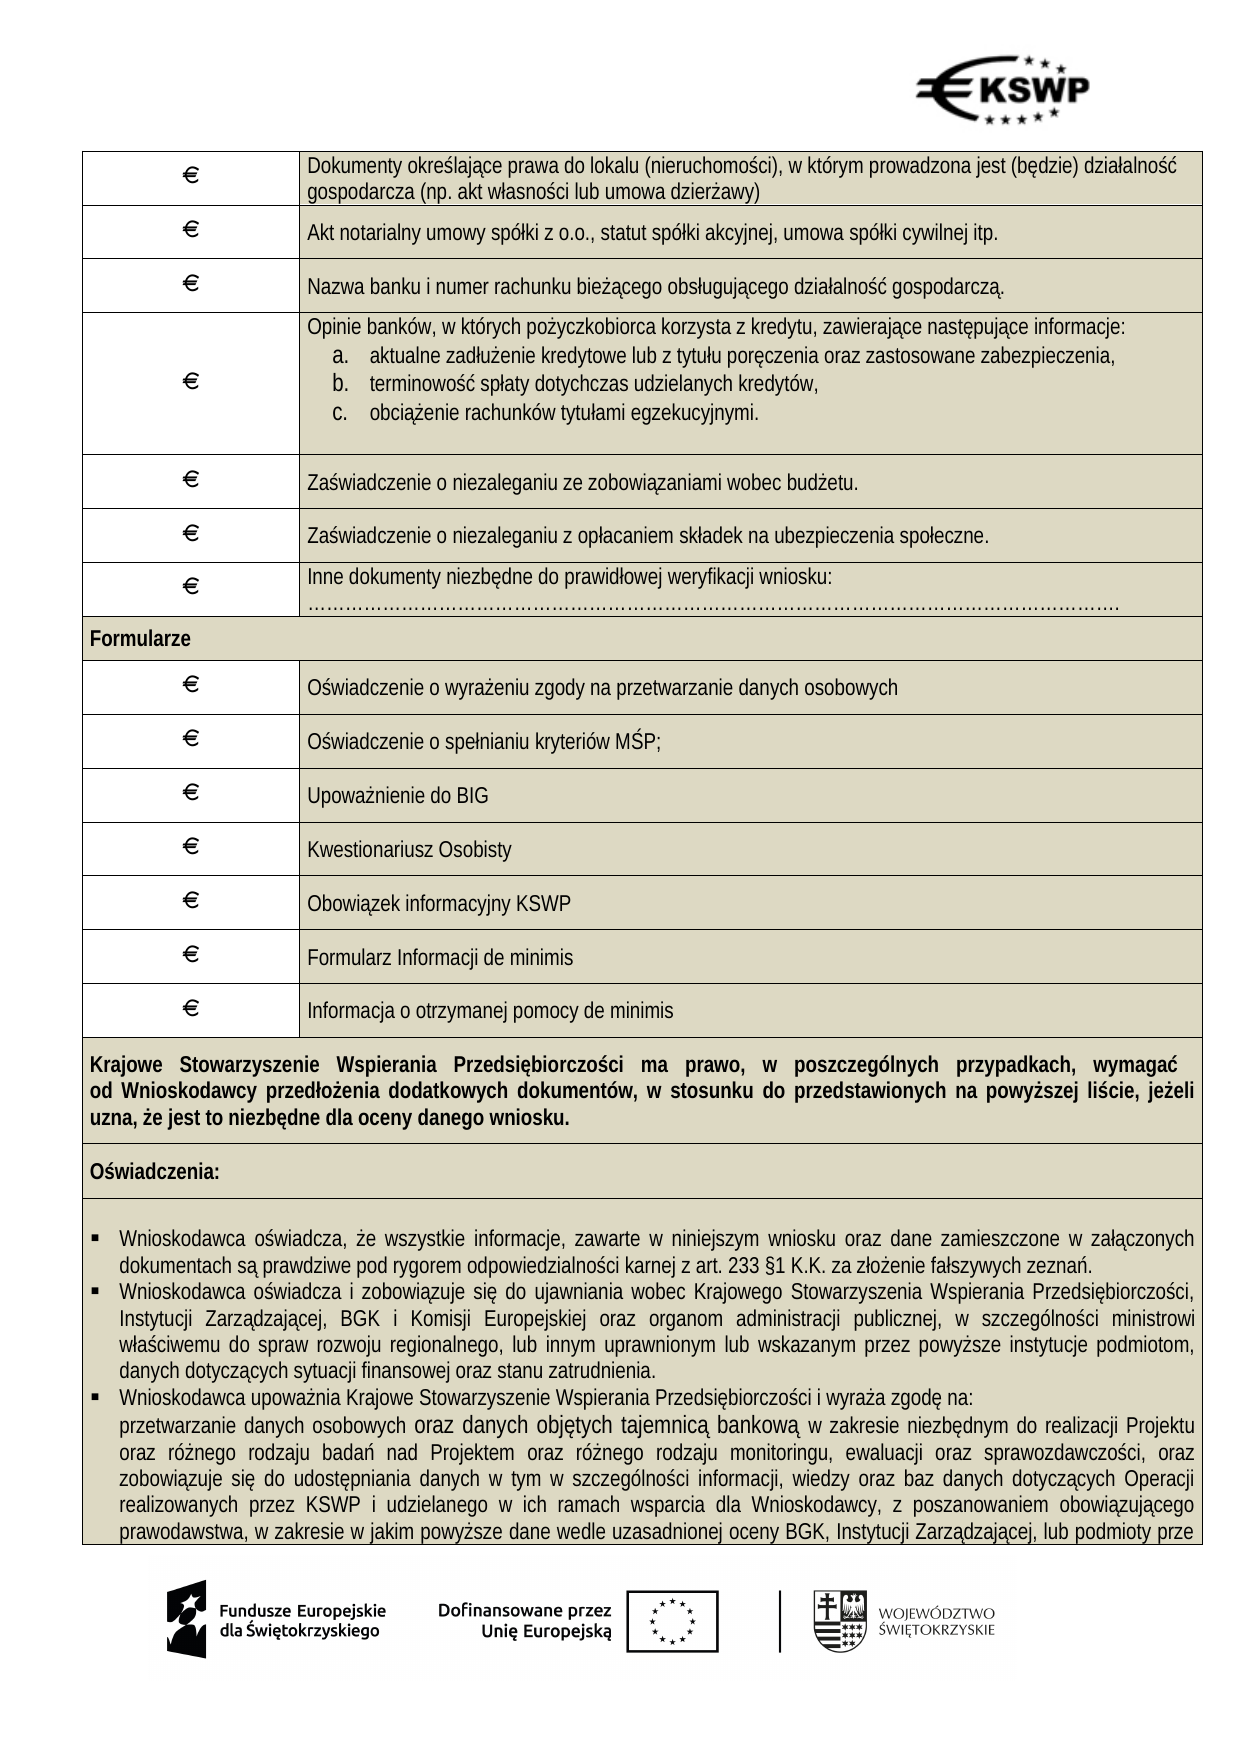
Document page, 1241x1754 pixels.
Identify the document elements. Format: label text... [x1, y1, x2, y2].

picture [147, 44, 1093, 151]
table_cell [83, 455, 299, 508]
table_cell [83, 930, 299, 983]
table_cell Formularz Informacji de minimis [300, 930, 1202, 983]
table_cell [83, 259, 299, 312]
table_cell Upoważnienie do BIG [300, 769, 1202, 822]
table_cell [83, 152, 299, 204]
table_cell [83, 313, 299, 454]
table_cell [83, 509, 299, 562]
table_cell [83, 715, 299, 768]
table_cell Akt notarialny umowy spółki z o.o., statut spółki akcyjnej, umowa spółki cywilnej itp. [300, 206, 1202, 258]
table_cell Krajowe Stowarzyszenie Wspierania Przedsiębiorczości ma prawo, w poszczególnych przypadkach, wymagać od Wnioskodawcy przedłożenia dodatkowych dokumentów, w stosunku do przedstawionych na powyższej liście, jeżeli uzna, że jest to niezbędne dla oceny danego wniosku. [83, 1038, 1202, 1143]
table_cell Oświadczenia: [83, 1144, 1202, 1198]
table_cell Zaświadczenie o niezaleganiu z opłacaniem składek na ubezpieczenia społeczne. [300, 509, 1202, 562]
table_cell [83, 984, 299, 1037]
table_cell Kwestionariusz Osobisty [300, 823, 1202, 875]
table_cell Oświadczenie o spełnianiu kryteriów MŚP; [300, 715, 1202, 768]
table_cell Oświadczenie o wyrażeniu zgody na przetwarzanie danych osobowych [300, 661, 1202, 714]
picture [147, 1555, 1017, 1681]
table_cell Inne dokumenty niezbędne do prawidłowej weryfikacji wniosku: …………………………………………………………………………………………………………………. [300, 563, 1202, 616]
table_cell [83, 876, 299, 929]
table_cell [83, 769, 299, 822]
table_cell Obowiązek informacyjny KSWP [300, 876, 1202, 929]
table_cell [83, 563, 299, 616]
table_cell Opinie banków, w których pożyczkobiorca korzysta z kredytu, zawierające następujące informacje: aktualne zadłużenie kredytowe lub z tytułu poręczenia oraz zastosowane zabezpieczenia, terminowość spłaty dotychczas udzielanych kredytów, obciążenie rachunków tytułami egzekucyjnymi. [300, 313, 1202, 454]
table_cell Informacja o otrzymanej pomocy de minimis [300, 984, 1202, 1037]
table_cell Dokumenty określające prawa do lokalu (nieruchomości), w którym prowadzona jest (będzie) działalność gospodarcza (np. akt własności lub umowa dzierżawy) [300, 152, 1202, 204]
table_cell Nazwa banku i numer rachunku bieżącego obsługującego działalność gospodarczą. [300, 259, 1202, 312]
table_cell Zaświadczenie o niezaleganiu ze zobowiązaniami wobec budżetu. [300, 455, 1202, 508]
table_cell [83, 823, 299, 875]
table_cell [83, 661, 299, 714]
table_cell Formularze [83, 617, 1202, 660]
table_cell [83, 206, 299, 258]
